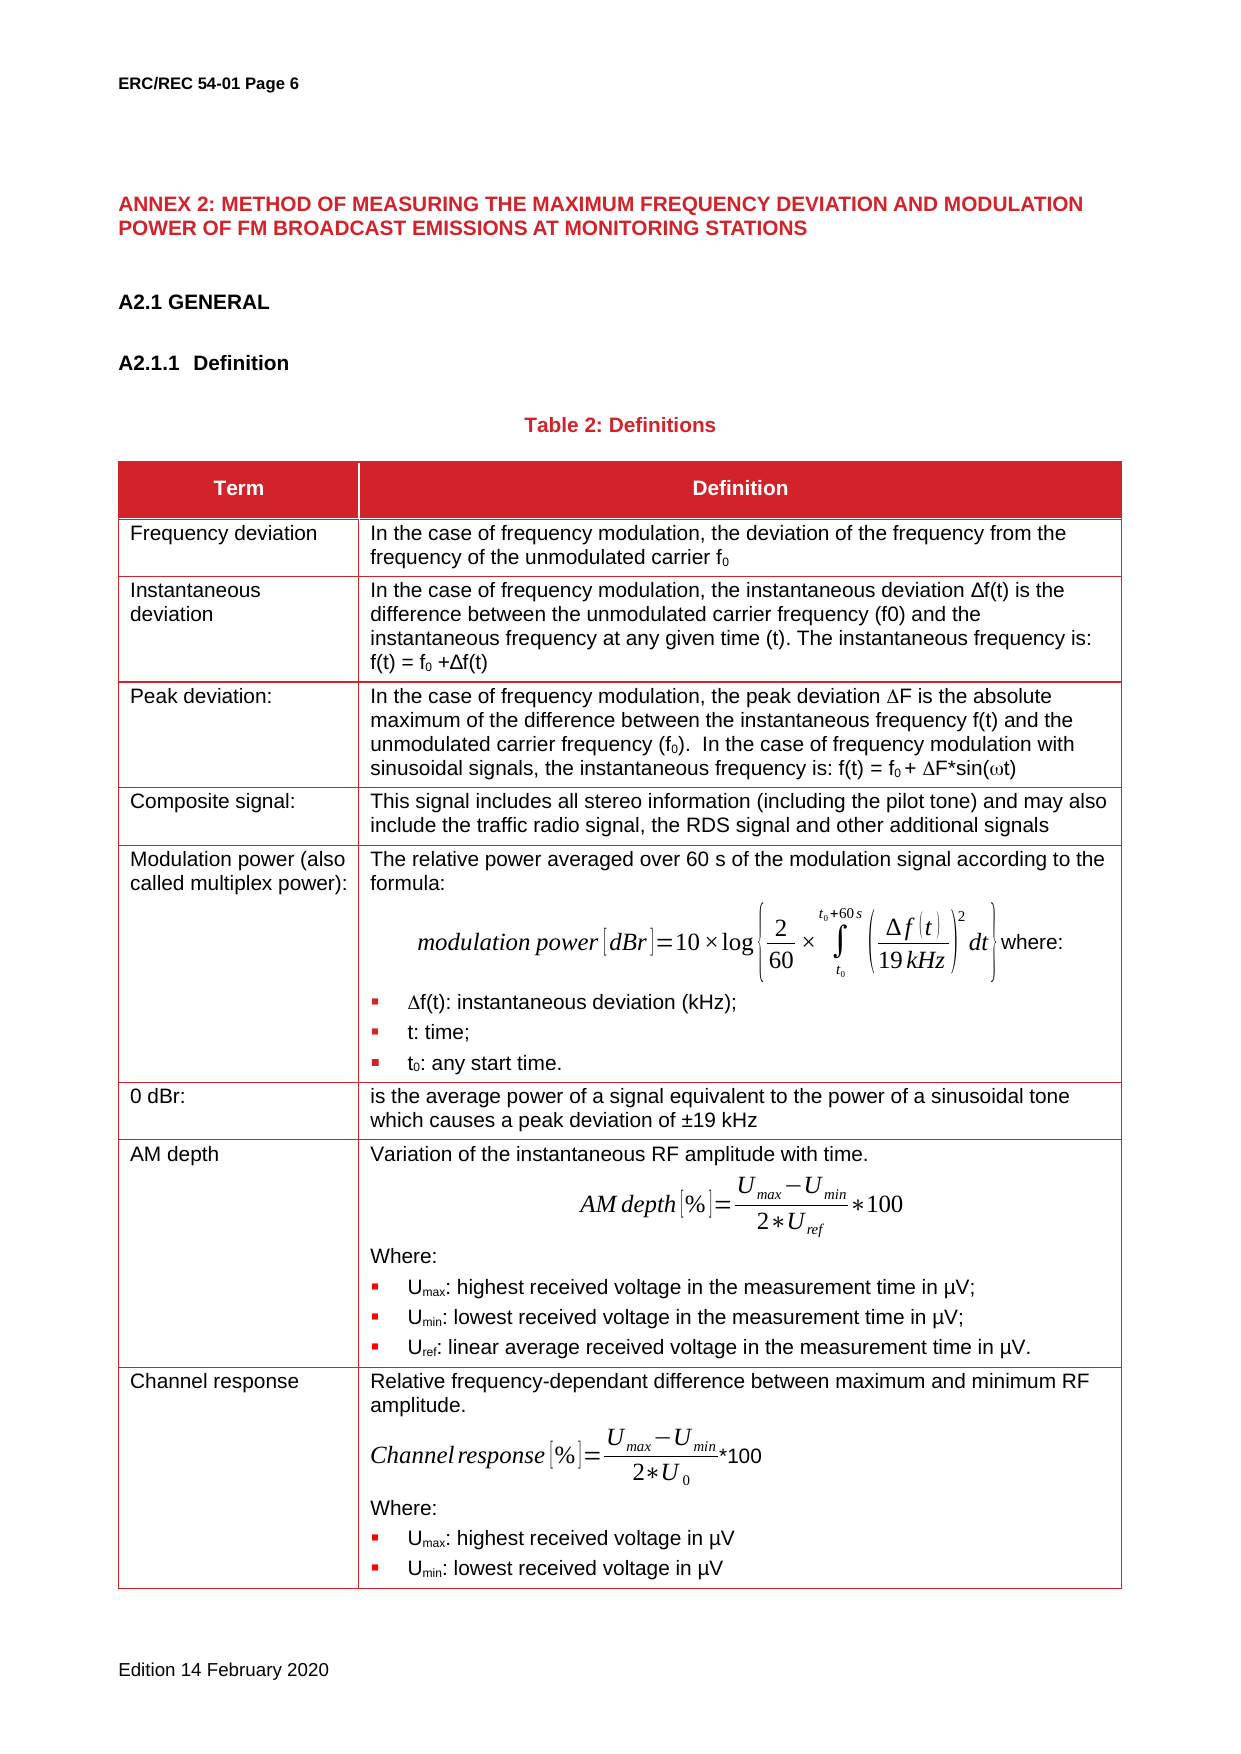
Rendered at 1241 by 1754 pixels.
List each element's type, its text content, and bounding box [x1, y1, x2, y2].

table_header Definition [360, 463, 1121, 518]
table_cell Instantaneous deviation [119, 577, 358, 681]
title Definitions [118, 412, 1122, 436]
subtitle general [118, 289, 1122, 313]
table_cell The relative power averaged over 60 s of the modulation signal according to the formula: where: f(t): instantaneous deviation (kHz); t: time; t0: any start time. [359, 846, 1121, 1082]
table_cell is the average power of a signal equivalent to the power of a sinusoidal tone which causes a peak deviation of ±19 kHz [359, 1083, 1121, 1139]
table_cell Composite signal: [119, 788, 358, 844]
table_cell Modulation power (also called multiplex power): [119, 846, 358, 1082]
table_cell Peak deviation: [119, 683, 358, 787]
subtitle Definition [118, 351, 1122, 375]
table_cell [359, 1368, 1121, 1588]
table_cell In the case of frequency modulation, the deviation of the frequency from the frequency of the unmodulated carrier f0 [359, 520, 1121, 576]
table_cell This signal includes all stereo information (including the pilot tone) and may also include the traffic radio signal, the RDS signal and other additional signals [359, 788, 1121, 844]
table_cell Channel response [119, 1368, 358, 1588]
table_cell 0 dBr: [119, 1083, 358, 1139]
table_cell Variation of the instantaneous RF amplitude with time. Where: Umax: highest received voltage in the measurement time in µV; Umin: lowest received voltage in the measurement time in µV; Uref: linear average received voltage in the measurement time in µV. [359, 1140, 1121, 1367]
table_cell Frequency deviation [119, 520, 358, 576]
subtitle METHOD OF MEASURING THE MAXIMUM FREQUENCY DEVIATION and modulation power OF FM BROADCAST EMISSIONS AT MONITORING STATIONS [118, 192, 1122, 239]
table_header Term [119, 463, 358, 518]
table_cell In the case of frequency modulation, the instantaneous deviation ∆f(t) is the difference between the unmodulated carrier frequency (f0) and the instantaneous frequency at any given time (t). The instantaneous frequency is: f(t) = f0 +∆f(t) [359, 577, 1121, 681]
table_cell AM depth [119, 1140, 358, 1367]
table_cell In the case of frequency modulation, the peak deviation F is the absolute maximum of the difference between the instantaneous frequency f(t) and the unmodulated carrier frequency (f0). In the case of frequency modulation with sinusoidal signals, the instantaneous frequency is: f(t) = f0 + F*sin(t) [359, 683, 1121, 787]
